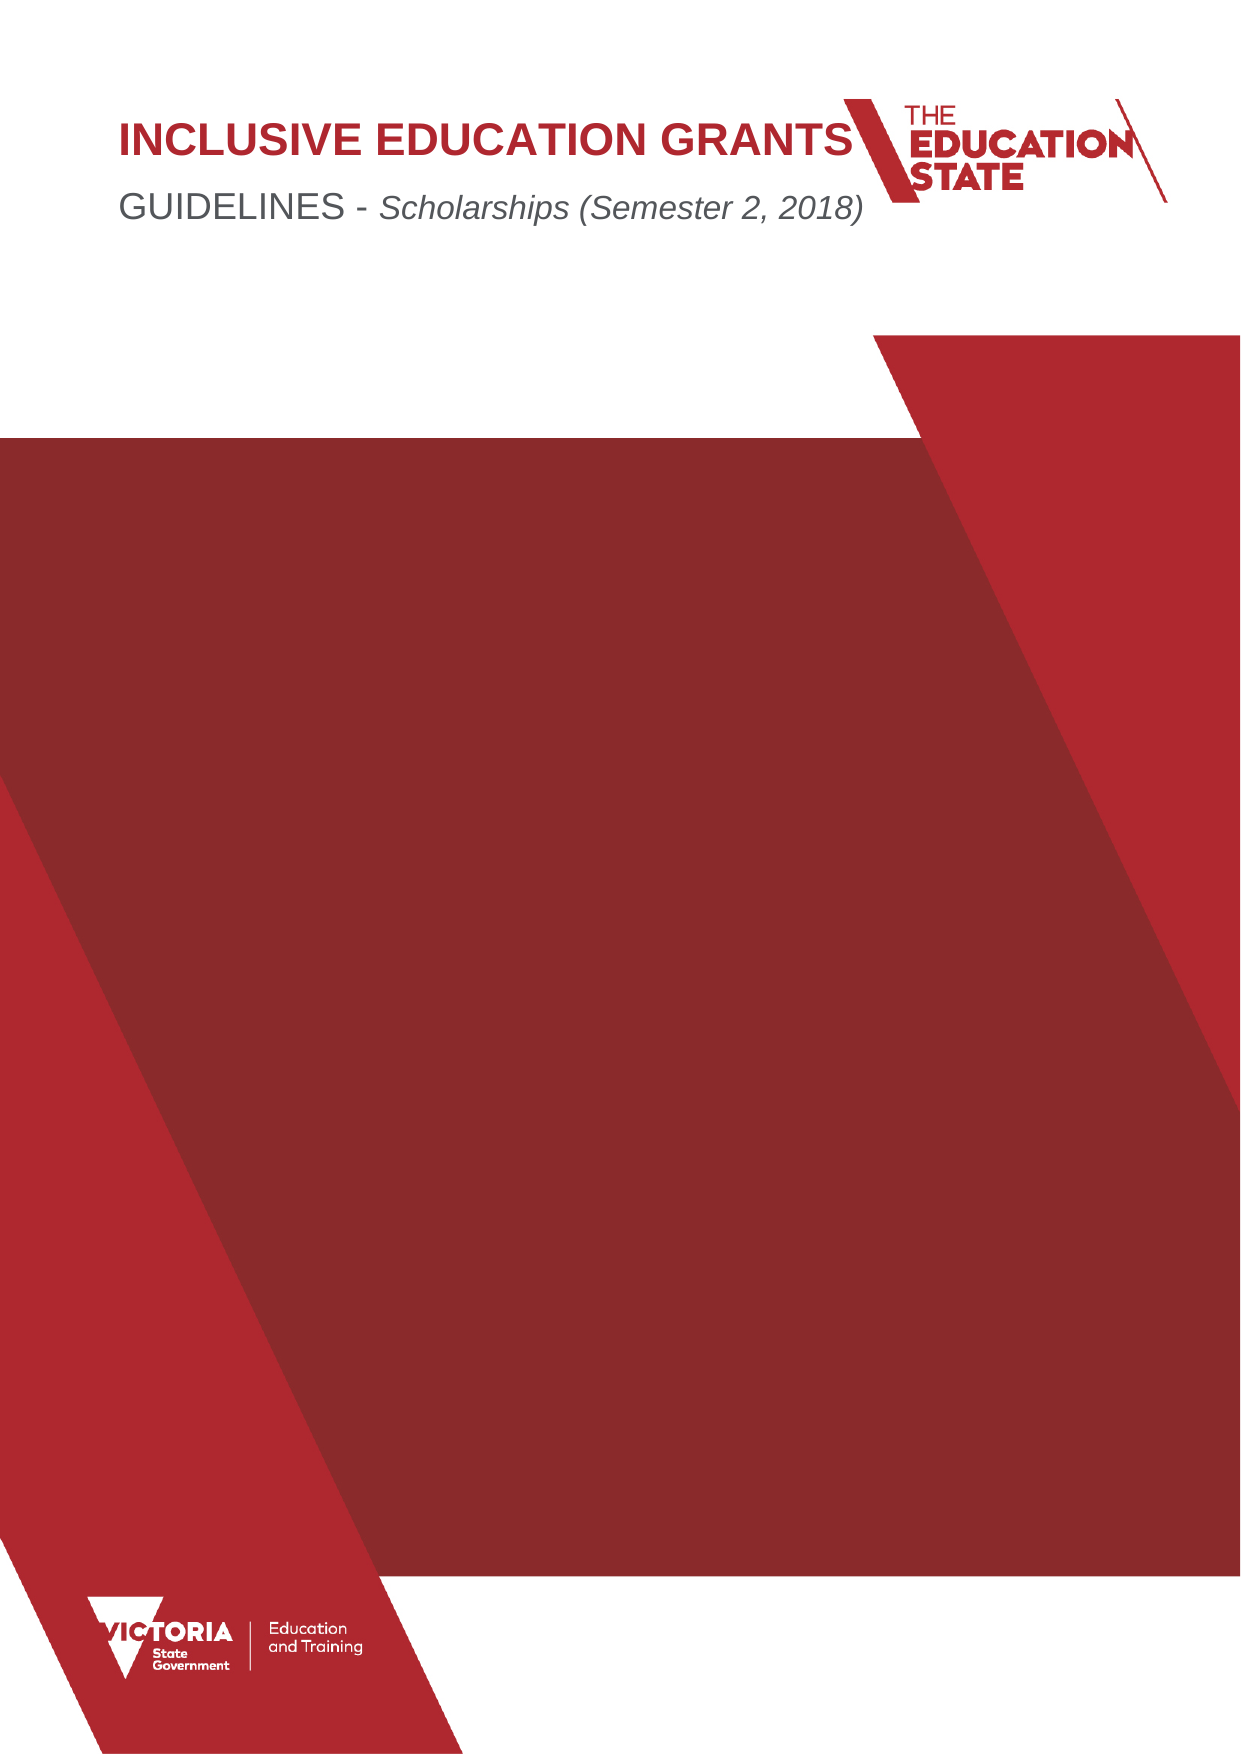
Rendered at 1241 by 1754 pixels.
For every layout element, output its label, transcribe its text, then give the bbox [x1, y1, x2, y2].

subtitle GUIDELINES - Scholarships (Semester 2, 2018) [118, 184, 1122, 227]
title INCLUSIVE EDUCATION GRANTS [118, 113, 1122, 165]
picture [0, 0, 1241, 1754]
